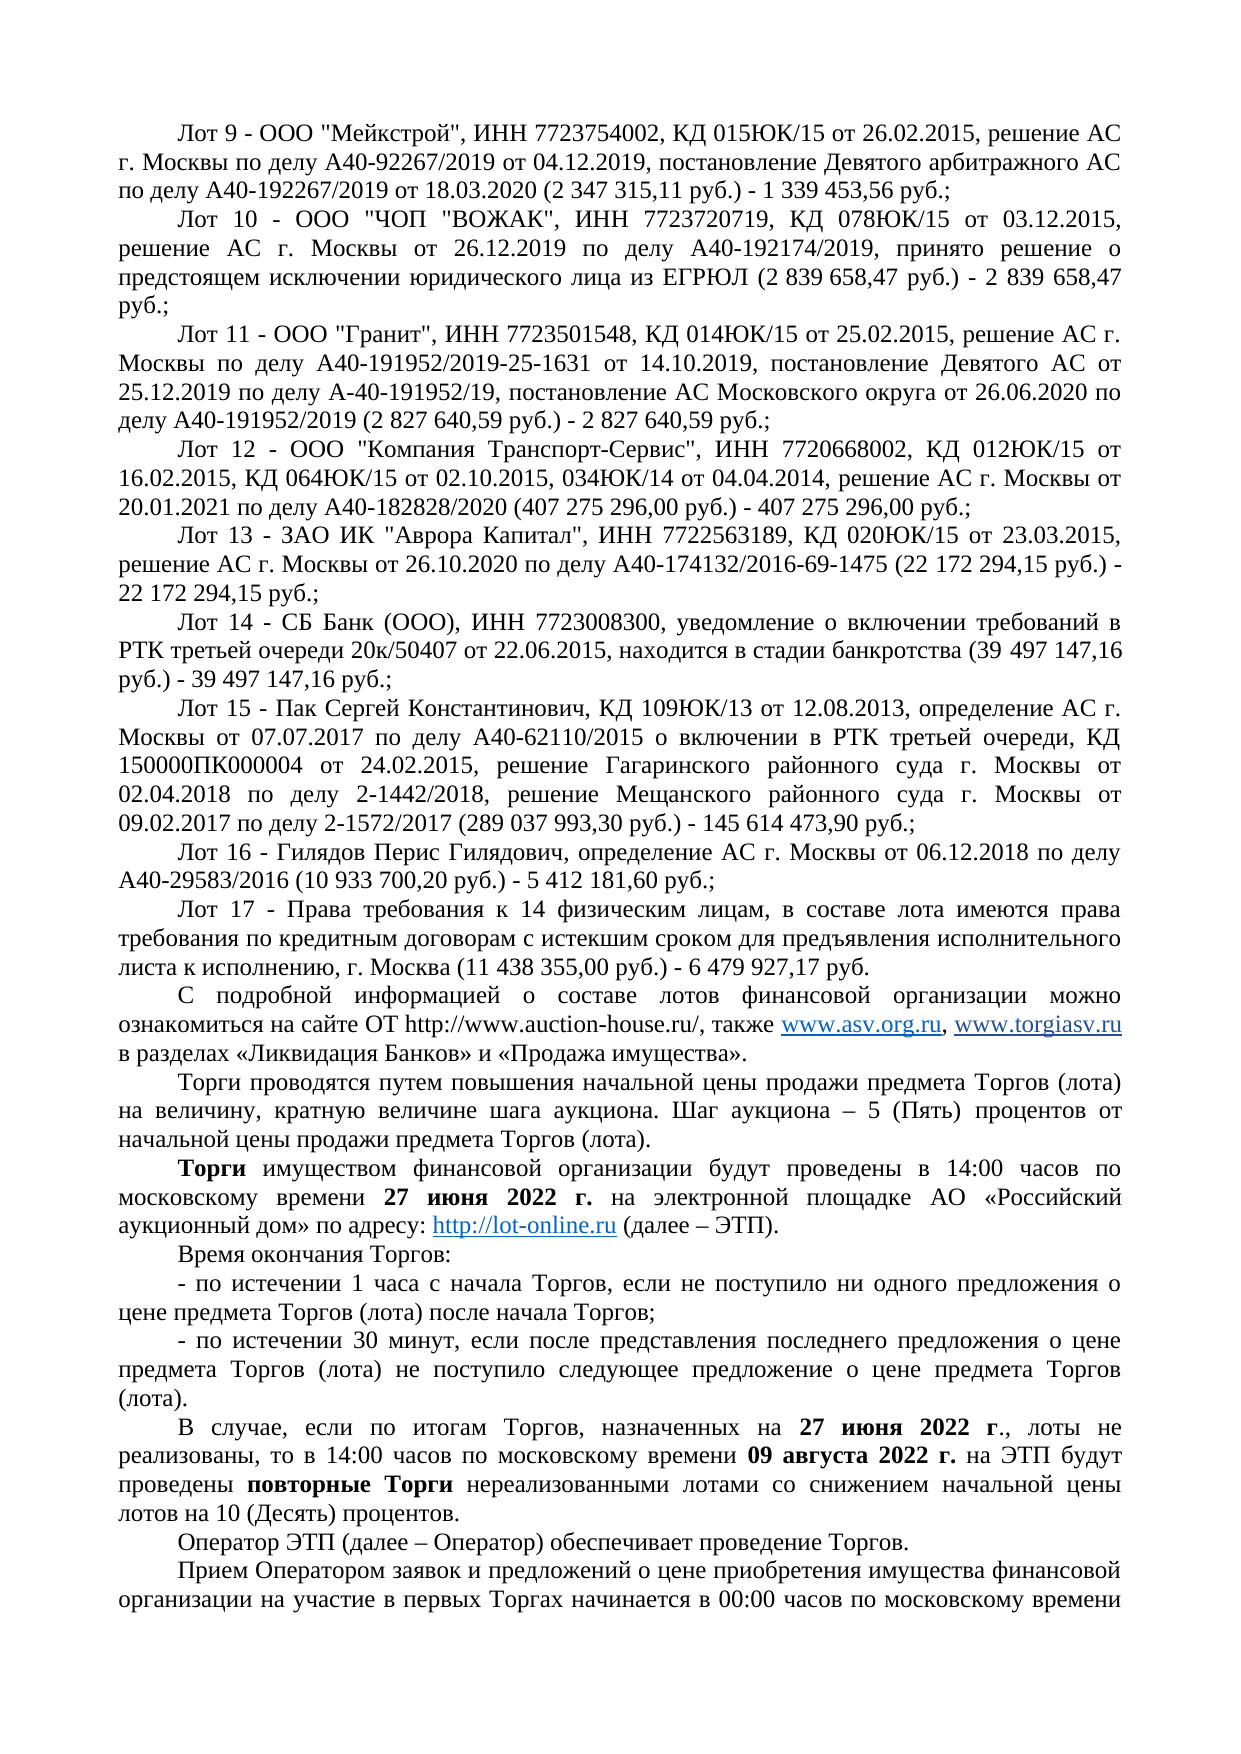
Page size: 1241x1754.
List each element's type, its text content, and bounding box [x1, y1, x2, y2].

text Лот 13 - ЗАО ИК "Аврора Капитал", ИНН 7722563189, КД 020ЮК/15 от 23.03.2015, решение АС г. Москвы от 26.10.2020 по делу А40-174132/2016-69-1475 (22 172 294,15 руб.) - 22 172 294,15 руб.; [118, 521, 1122, 607]
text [118, 1556, 1122, 1613]
text Лот 12 - ООО "Компания Транспорт-Сервис", ИНН 7720668002, КД 012ЮК/15 от 16.02.2015, КД 064ЮК/15 от 02.10.2015, 034ЮК/14 от 04.04.2014, решение АС г. Москвы от 20.01.2021 по делу А40-182828/2020 (407 275 296,00 руб.) - 407 275 296,00 руб.; [118, 434, 1122, 521]
text Лот 16 - Гилядов Перис Гилядович, определение АС г. Москвы от 06.12.2018 по делу А40-29583/2016 (10 933 700,20 руб.) - 5 412 181,60 руб.; [118, 837, 1122, 894]
text Лот 14 - СБ Банк (ООО), ИНН 7723008300, уведомление о включении требований в РТК третьей очереди 20к/50407 от 22.06.2015, находится в стадии банкротства (39 497 147,16 руб.) - 39 497 147,16 руб.; [118, 607, 1122, 693]
text В случае, если по итогам Торгов, назначенных на 27 июня 2022 г., лоты не реализованы, то в 14:00 часов по московскому времени 09 августа 2022 г. на ЭТП будут проведены повторные Торги нереализованными лотами со снижением начальной цены лотов на 10 (Десять) процентов. [118, 1412, 1122, 1527]
text Лот 9 - ООО "Мейкстрой", ИНН 7723754002, КД 015ЮК/15 от 26.02.2015, решение АС г. Москвы по делу А40-92267/2019 от 04.12.2019, постановление Девятого арбитражного АС по делу А40-192267/2019 от 18.03.2020 (2 347 315,11 руб.) - 1 339 453,56 руб.; [118, 118, 1122, 204]
text С подробной информацией о составе лотов финансовой организации можно ознакомиться на сайте ОТ http://www.auction-house.ru/, также www.asv.org.ru, www.torgiasv.ru в разделах «Ликвидация Банков» и «Продажа имущества». [118, 981, 1122, 1067]
text Торги имуществом финансовой организации будут проведены в 14:00 часов по московскому времени 27 июня 2022 г. на электронной площадке АО «Российский аукционный дом» по адресу: http://lot-online.ru (далее – ЭТП). [118, 1153, 1122, 1239]
text Лот 10 - ООО "ЧОП "ВОЖАК", ИНН 7723720719, КД 078ЮК/15 от 03.12.2015, решение АС г. Москвы от 26.12.2019 по делу А40-192174/2019, принято решение о предстоящем исключении юридического лица из ЕГРЮЛ (2 839 658,47 руб.) - 2 839 658,47 руб.; [118, 204, 1122, 319]
text Время окончания Торгов: [118, 1239, 1122, 1268]
text Лот 11 - ООО "Гранит", ИНН 7723501548, КД 014ЮК/15 от 25.02.2015, решение АС г. Москвы по делу А40-191952/2019-25-1631 от 14.10.2019, постановление Девятого АС от 25.12.2019 по делу А-40-191952/19, постановление АС Московского округа от 26.06.2020 по делу А40-191952/2019 (2 827 640,59 руб.) - 2 827 640,59 руб.; [118, 319, 1122, 434]
text - по истечении 1 часа с начала Торгов, если не поступило ни одного предложения о цене предмета Торгов (лота) после начала Торгов; [118, 1268, 1122, 1326]
text Оператор ЭТП (далее – Оператор) обеспечивает проведение Торгов. [118, 1527, 1122, 1556]
text - по истечении 30 минут, если после представления последнего предложения о цене предмета Торгов (лота) не поступило следующее предложение о цене предмета Торгов (лота). [118, 1326, 1122, 1412]
text Лот 15 - Пак Сергей Константинович, КД 109ЮК/13 от 12.08.2013, определение АС г. Москвы от 07.07.2017 по делу А40-62110/2015 о включении в РТК третьей очереди, КД 150000ПК000004 от 24.02.2015, решение Гагаринского районного суда г. Москвы от 02.04.2018 по делу 2-1442/2018, решение Мещанского районного суда г. Москвы от 09.02.2017 по делу 2-1572/2017 (289 037 993,30 руб.) - 145 614 473,90 руб.; [118, 693, 1122, 837]
text Лот 17 - Права требования к 14 физическим лицам, в составе лота имеются права требования по кредитным договорам с истекшим сроком для предъявления исполнительного листа к исполнению, г. Москва (11 438 355,00 руб.) - 6 479 927,17 руб. [118, 894, 1122, 981]
text Торги проводятся путем повышения начальной цены продажи предмета Торгов (лота) на величину, кратную величине шага аукциона. Шаг аукциона – 5 (Пять) процентов от начальной цены продажи предмета Торгов (лота). [118, 1067, 1122, 1153]
